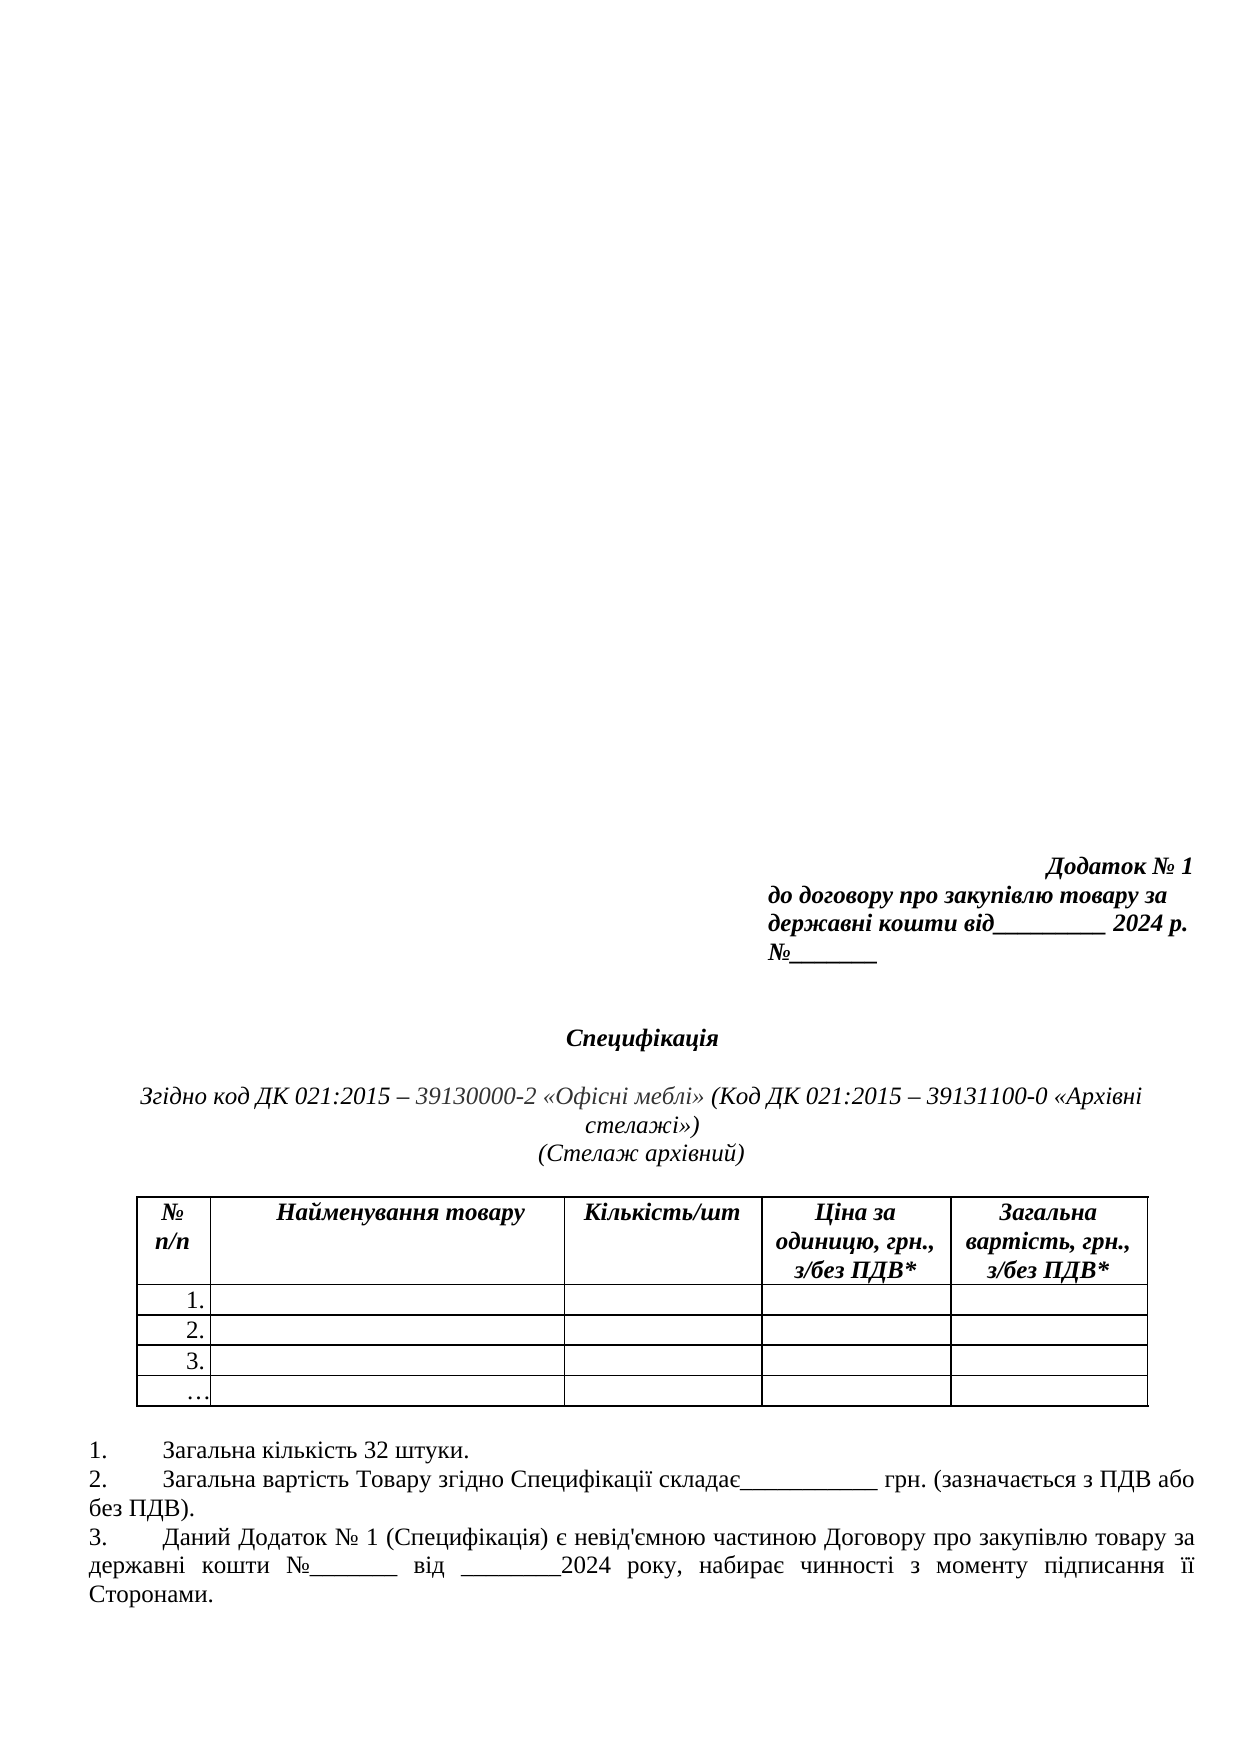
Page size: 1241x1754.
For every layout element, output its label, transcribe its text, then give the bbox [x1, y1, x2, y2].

table_cell [565, 1376, 761, 1405]
text Згідно код ДК 021:2015 – 39130000-2 «Офісні меблі» (Код ДК 021:2015 – 39131100-0 «Архівні стелажі») [89, 1081, 1196, 1138]
table_header Ціна за одиницю, грн., з/без ПДВ* [763, 1198, 950, 1284]
table_cell [763, 1285, 950, 1314]
table_cell [138, 1316, 210, 1344]
table_cell [763, 1376, 950, 1405]
table_cell [138, 1285, 210, 1314]
table_cell [565, 1346, 761, 1375]
list Загальна кількість 32 штуки. [89, 1435, 1196, 1464]
list Загальна вартість Товару згідно Специфікації складає___________ грн. (зазначається з ПДВ або без ПДВ). [89, 1464, 1196, 1522]
table_cell [952, 1316, 1147, 1344]
text до договору про закупівлю товару за державні кошти від_________ 2024 р. №_______ [768, 880, 1196, 966]
table_cell [211, 1285, 564, 1314]
table_header Найменування товару [211, 1198, 564, 1284]
list Даний Додаток № 1 (Специфікація) є невід'ємною частиною Договору про закупівлю товару за державні кошти №_______ від ________2024 року, набирає чинності з моменту підписання її Сторонами. [89, 1522, 1196, 1608]
table_cell [763, 1316, 950, 1344]
table_header Кількість/шт [565, 1198, 761, 1284]
table_cell [952, 1346, 1147, 1375]
table_header Загальна вартість, грн., з/без ПДВ* [952, 1198, 1147, 1284]
table_cell [211, 1316, 564, 1344]
table_cell … [138, 1376, 210, 1405]
table_cell [952, 1376, 1147, 1405]
table_cell [565, 1316, 761, 1344]
table_cell [211, 1376, 564, 1405]
table_cell [211, 1346, 564, 1375]
table_cell [138, 1346, 210, 1375]
table_header № п/п [138, 1198, 210, 1284]
text Специфікація [89, 1023, 1196, 1052]
table_cell [952, 1285, 1147, 1314]
table_cell [763, 1346, 950, 1375]
table_cell [565, 1285, 761, 1314]
text Додаток № 1 [89, 851, 1196, 880]
text (Стелаж архівний) [89, 1138, 1196, 1167]
